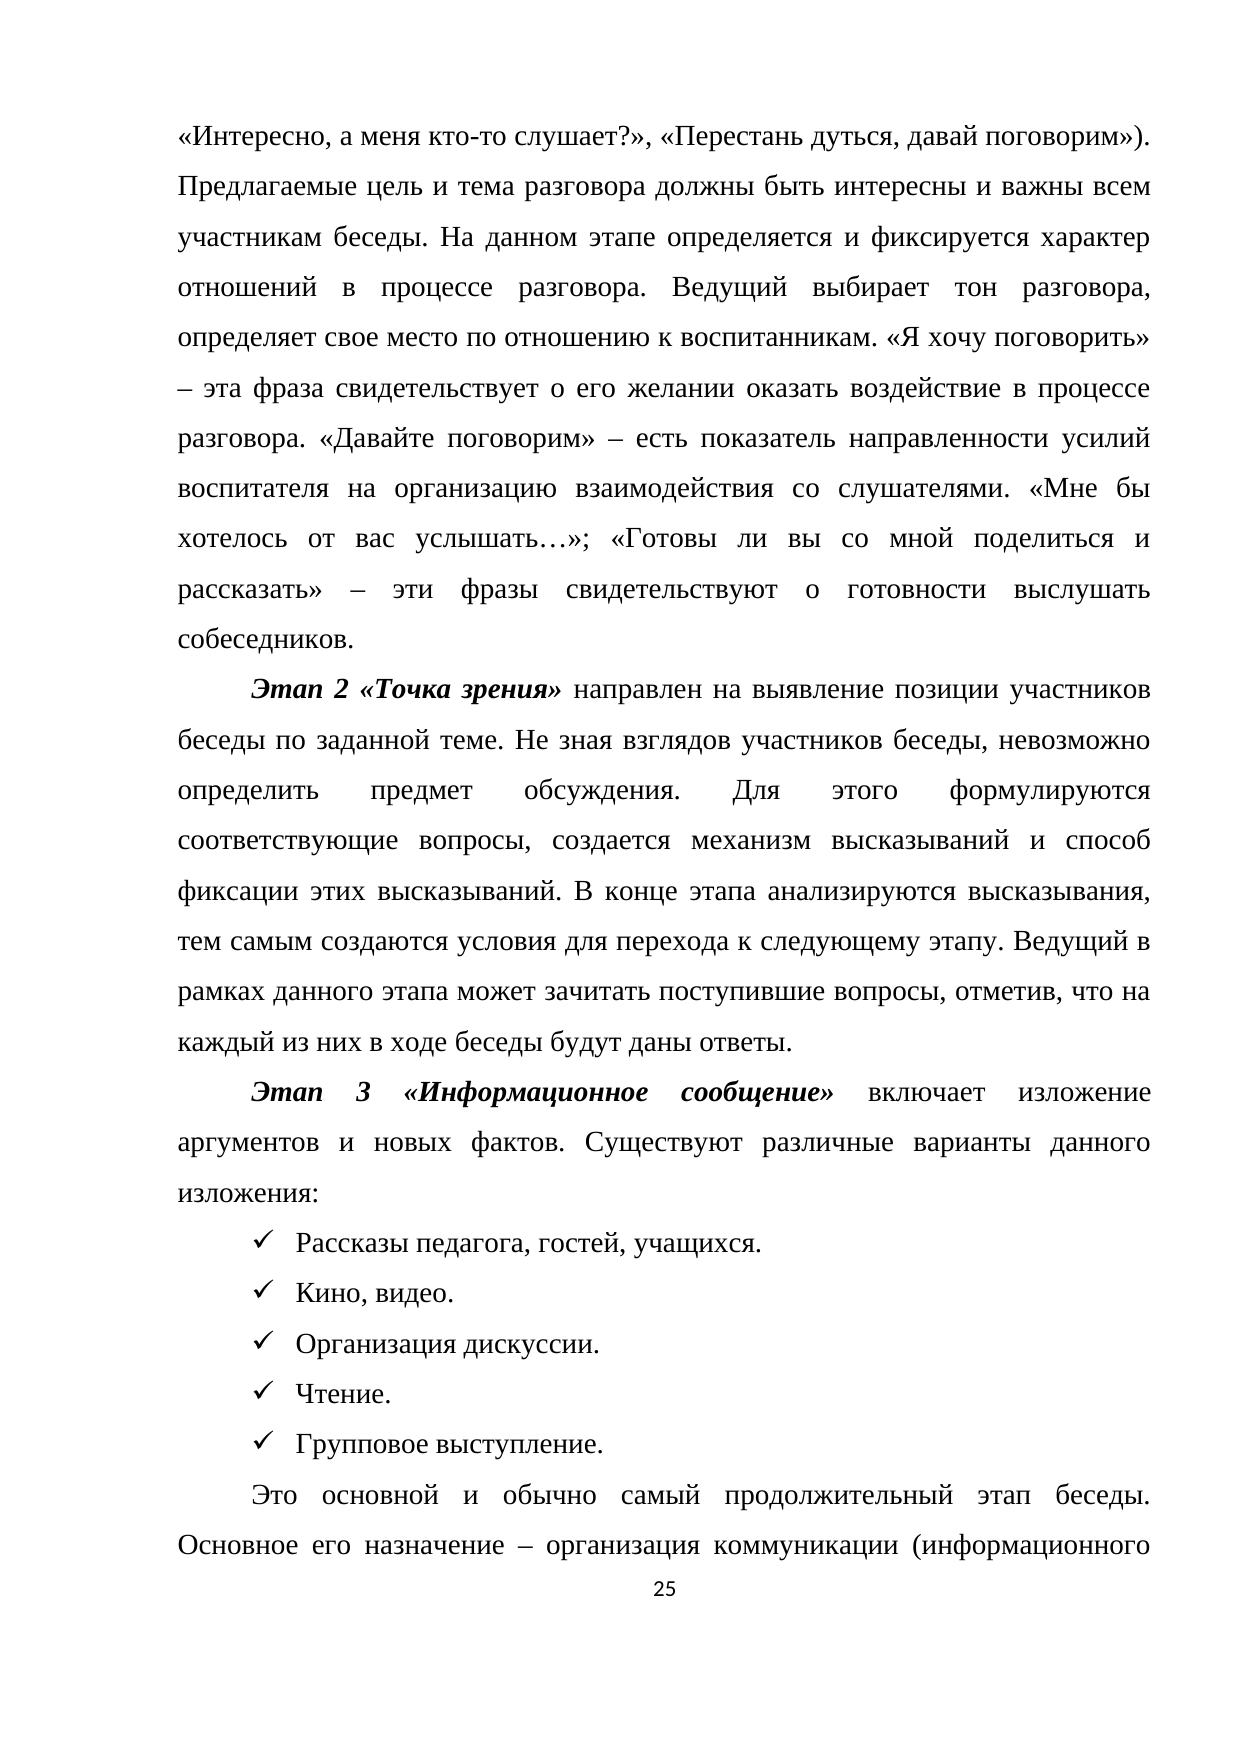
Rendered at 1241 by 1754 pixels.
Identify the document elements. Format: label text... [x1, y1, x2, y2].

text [177, 1477, 1152, 1561]
list Групповое выступление. [251, 1427, 1152, 1460]
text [177, 118, 1152, 655]
list Кино, видео. [251, 1275, 1152, 1309]
text Этап 2 «Точка зрения» направлен на выявление позиции участников беседы по заданной теме. Не зная взглядов участников беседы, невозможно определить предмет обсуждения. Для этого формулируются соответствующие вопросы, создается механизм высказываний и способ фиксации этих высказываний. В конце этапа анализируются высказывания, тем самым создаются условия для перехода к следующему этапу. Ведущий в рамках данного этапа может зачитать поступившие вопросы, отметив, что на каждый из них в ходе беседы будут даны ответы. [177, 672, 1152, 1057]
list Организация дискуссии. [251, 1326, 1152, 1359]
text Этап 3 «Информационное сообщение» включает изложение аргументов и новых фактов. Существуют различные варианты данного изложения: [177, 1074, 1152, 1208]
list Чтение. [251, 1376, 1152, 1410]
list Рассказы педагога, гостей, учащихся. [251, 1225, 1152, 1259]
